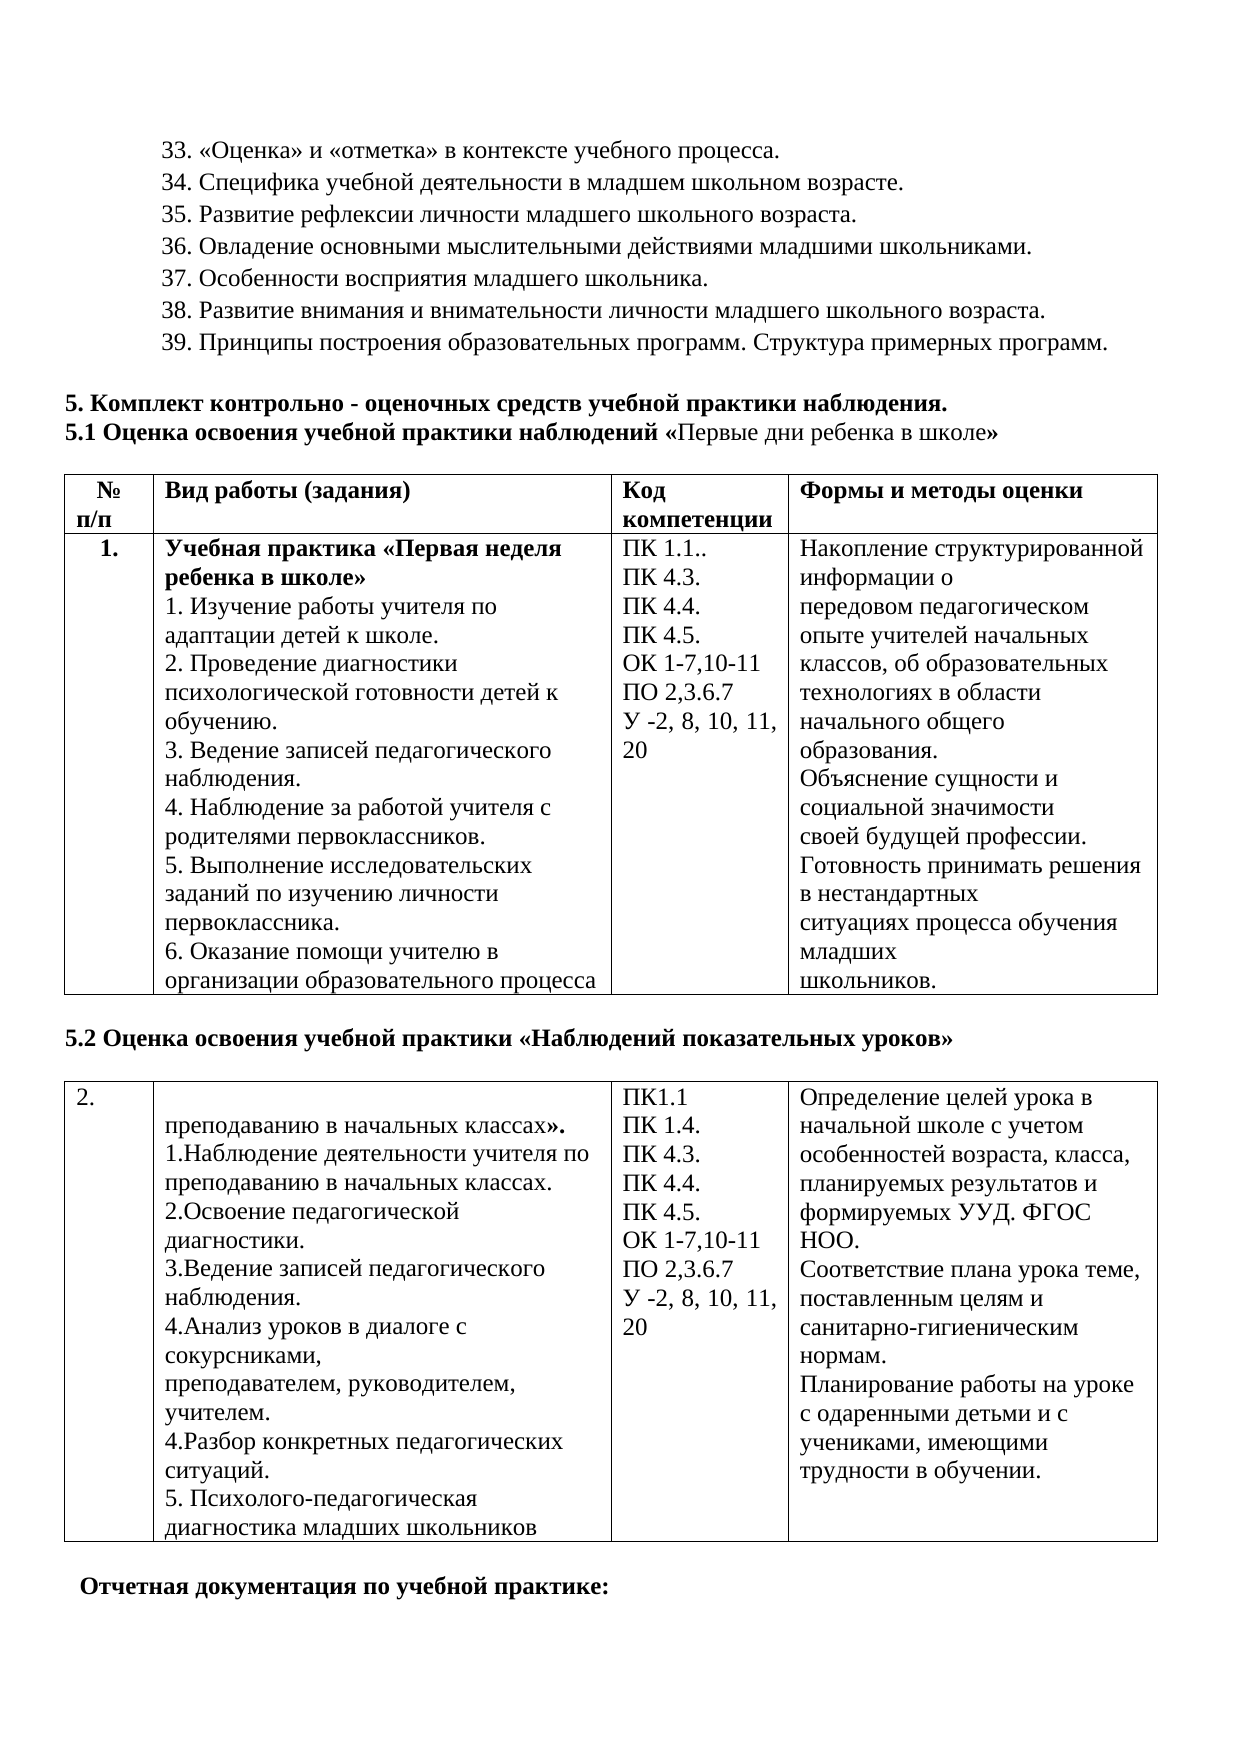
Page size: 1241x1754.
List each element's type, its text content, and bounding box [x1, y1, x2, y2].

table_cell ПК 1.1.. ПК 4.3. ПК 4.4. ПК 4.5. ОК 1-7,10-11 ПО 2,3.6.7 У -2, 8, 10, 11, 20 [612, 534, 788, 993]
table_header ПК1.1 ПК 1.4. ПК 4.3. ПК 4.4. ПК 4.5. ОК 1-7,10-11 ПО 2,3.6.7 У -2, 8, 10, 11, 20 [612, 1082, 788, 1541]
text 5. Комплект контрольно - оценочных средств учебной практики наблюдения. [65, 388, 1119, 417]
list «Оценка» и «отметка» в контексте учебного процесса. [161, 132, 1119, 164]
text 5.2 Оценка освоения учебной практики «Наблюдений показательных уроков» [65, 1023, 1119, 1052]
table_header Определение целей урока в начальной школе с учетом особенностей возраста, класса, планируемых результатов и формируемых УУД. ФГОС НОО. Соответствие плана урока теме, поставленным целям и санитарно-гигиеническим нормам. Планирование работы на уроке с одаренными детьми и с учениками, имеющими трудности в обучении. [789, 1082, 1157, 1541]
list Принципы построения образовательных программ. Структура примерных программ. [161, 324, 1119, 356]
table_header 2. [65, 1082, 153, 1541]
list Развитие рефлексии личности младшего школьного возраста. [161, 196, 1119, 228]
text 5.1 Оценка освоения учебной практики наблюдений «Первые дни ребенка в школе» [65, 417, 1119, 446]
table_header преподаванию в начальных классах». 1.Наблюдение деятельности учителя по преподаванию в начальных классах. 2.Освоение педагогической диагностики. 3.Ведение записей педагогического наблюдения. 4.Анализ уроков в диалоге с сокурсниками, преподавателем, руководителем, учителем. 4.Разбор конкретных педагогических ситуаций. 5. Психолого-педагогическая диагностика младших школьников [154, 1082, 611, 1541]
table_cell 1. [65, 534, 153, 993]
list Овладение основными мыслительными действиями младшими школьниками. [161, 228, 1119, 260]
table_header № п/п [65, 475, 153, 532]
list Особенности восприятия младшего школьника. [161, 260, 1119, 292]
table_cell Учебная практика «Первая неделя ребенка в школе» 1. Изучение работы учителя по адаптации детей к школе. 2. Проведение диагностики психологической готовности детей к обучению. 3. Ведение записей педагогического наблюдения. 4. Наблюдение за работой учителя с родителями первоклассников. 5. Выполнение исследовательских заданий по изучению личности первоклассника. 6. Оказание помощи учителю в организации образовательного процесса [154, 534, 611, 993]
table_header Формы и методы оценки [789, 475, 1157, 532]
table_header Вид работы (задания) [154, 475, 611, 532]
list Специфика учебной деятельности в младшем школьном возрасте. [161, 164, 1119, 196]
table_header Код компетенции [612, 475, 788, 532]
table_cell Накопление структурированной информации о передовом педагогическом опыте учителей начальных классов, об образовательных технологиях в области начального общего образования. Объяснение сущности и социальной значимости своей будущей профессии. Готовность принимать решения в нестандартных ситуациях процесса обучения младших школьников. [789, 534, 1157, 993]
list Развитие внимания и внимательности личности младшего школьного возраста. [161, 292, 1119, 324]
text Отчетная документация по учебной практике: [79, 1571, 1119, 1599]
